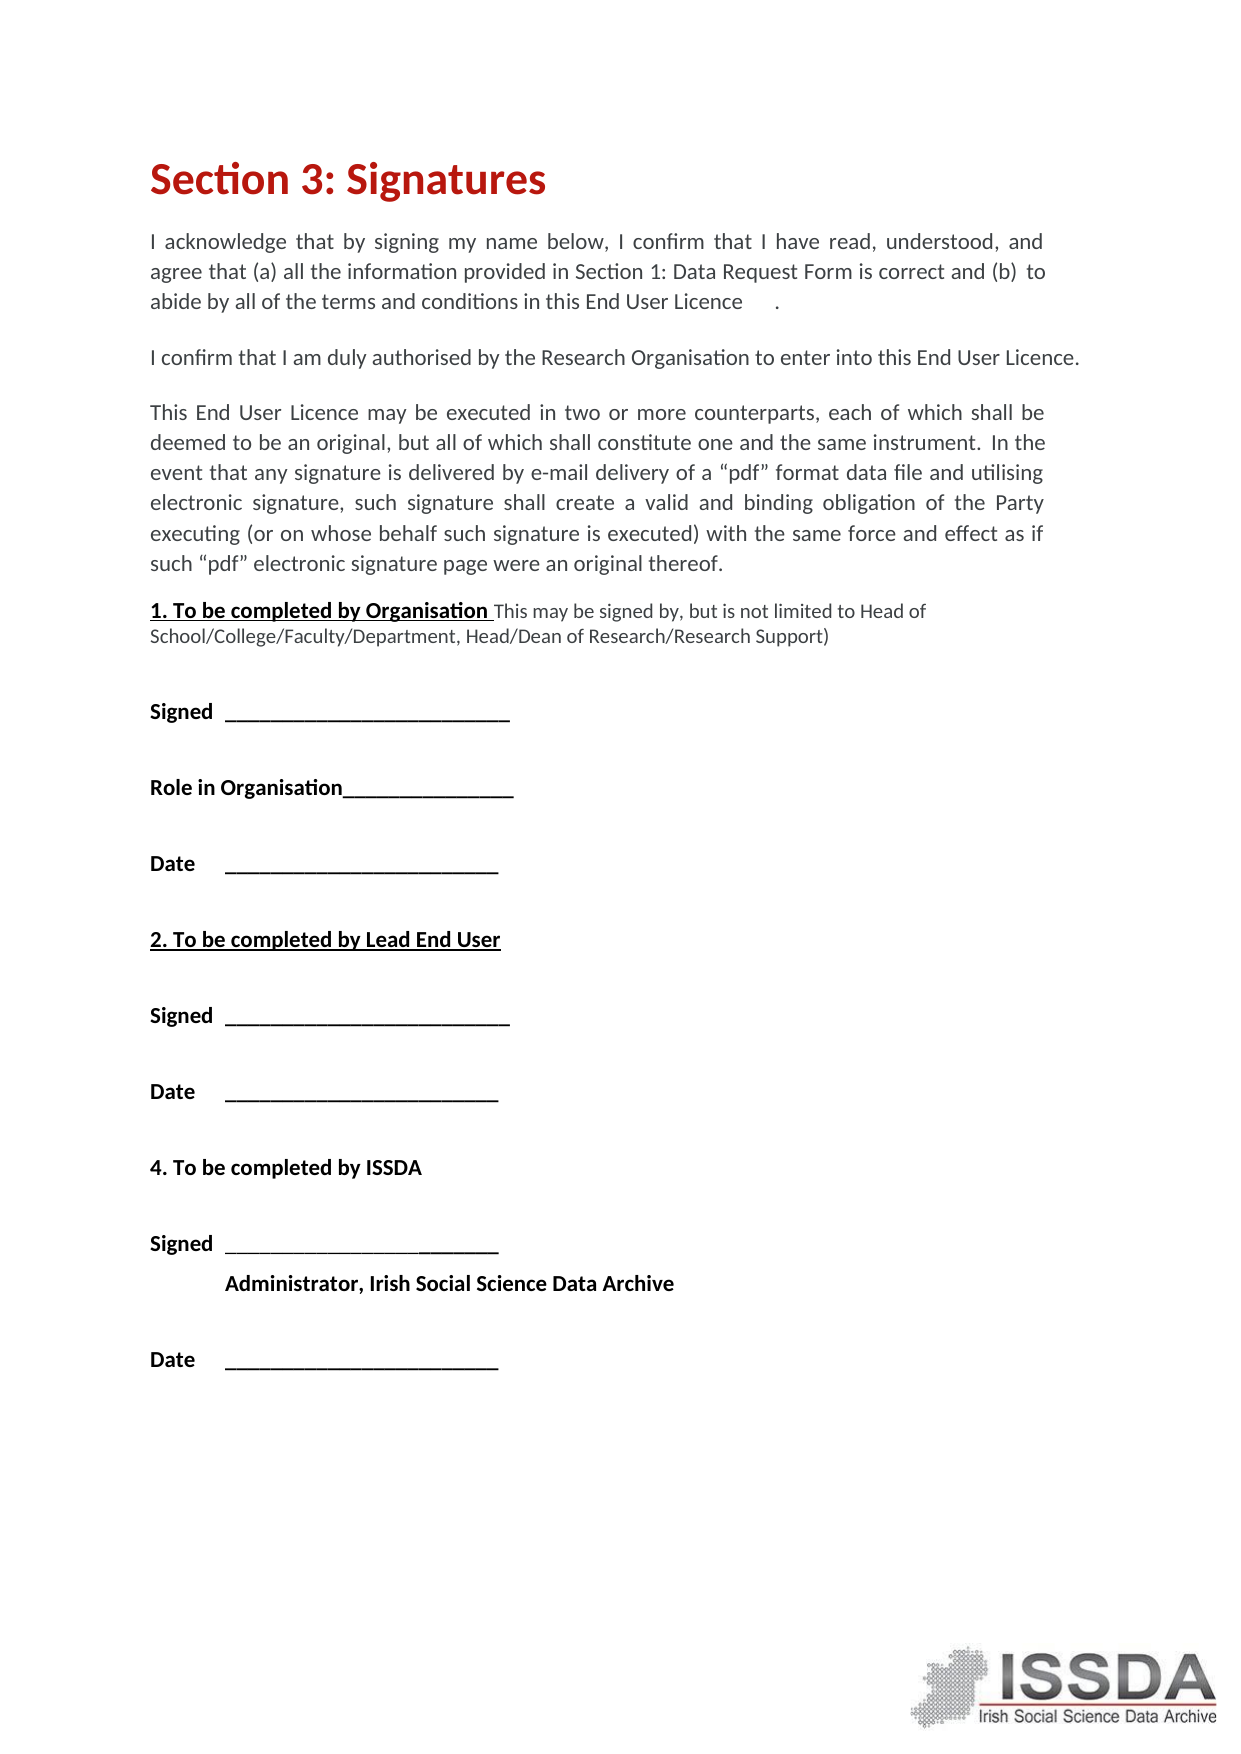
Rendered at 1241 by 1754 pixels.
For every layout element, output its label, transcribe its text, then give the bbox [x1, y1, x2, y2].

text Section 3: Signatures [150, 150, 1090, 206]
text Date ________________________ [150, 1345, 1090, 1373]
picture [910, 1643, 1217, 1731]
text Role in Organisation_______________ [150, 773, 1090, 801]
text Signed ________________________ [150, 1229, 1090, 1257]
text Date ________________________ [150, 849, 1090, 877]
text Signed _________________________ [150, 697, 1090, 725]
text 4. To be completed by ISSDA [150, 1153, 1090, 1181]
text 1. To be completed by Organisation This may be signed by, but is not limited to Head of School/College/Faculty/Department, Head/Dean of Research/Research Support) [150, 596, 1090, 649]
text 2. To be completed by Lead End User [150, 925, 1090, 953]
text Date ________________________ [150, 1077, 1090, 1105]
text Administrator, Irish Social Science Data Archive [150, 1269, 1090, 1297]
text Signed _________________________ [150, 1001, 1090, 1029]
